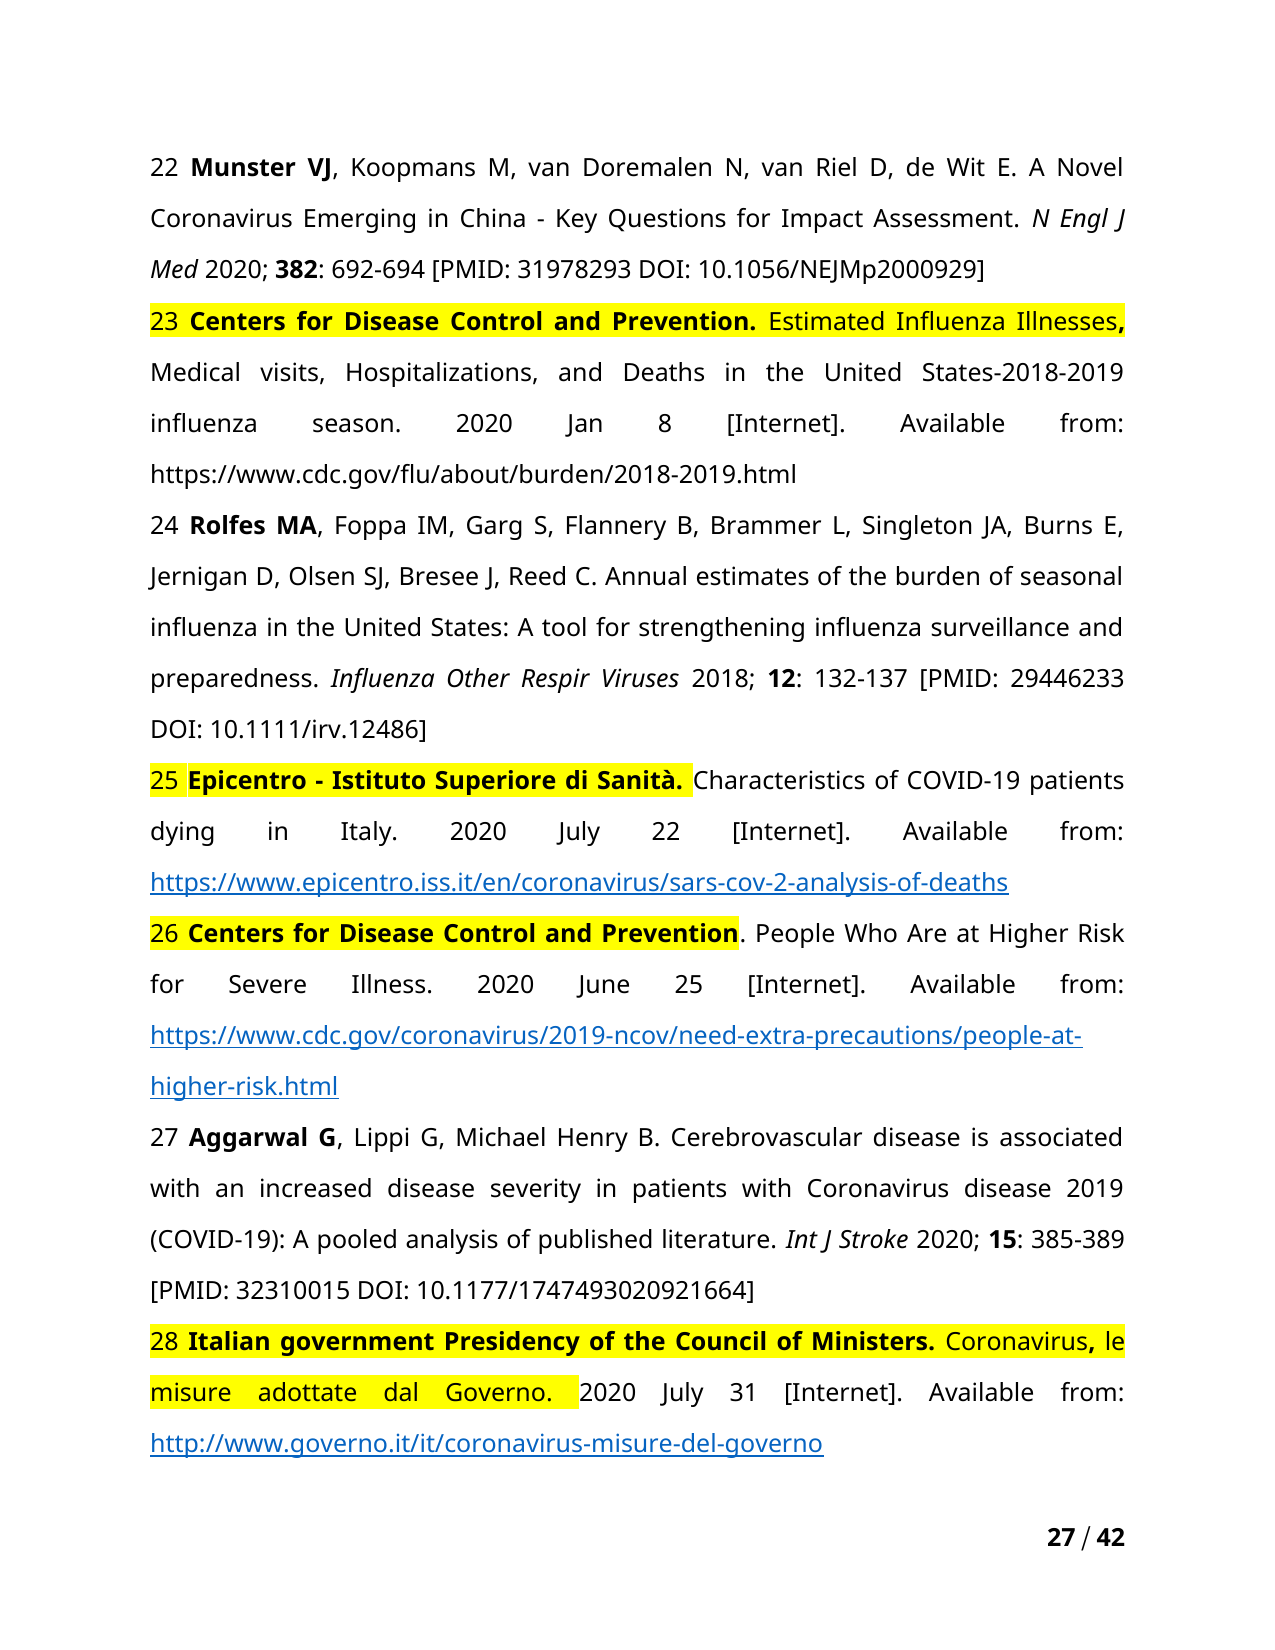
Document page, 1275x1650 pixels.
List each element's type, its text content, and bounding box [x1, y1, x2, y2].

text 28 Italian government Presidency of the Council of Ministers. Coronavirus, le misure adottate dal Governo. 2020 July 31 [Internet]. Available from: http://www.governo.it/it/coronavirus-misure-del-governo [150, 1358, 1125, 1460]
text 24 Rolfes MA, Foppa IM, Garg S, Flannery B, Brammer L, Singleton JA, Burns E, Jernigan D, Olsen SJ, Bresee J, Reed C. Annual estimates of the burden of seasonal influenza in the United States: A tool for strengthening influenza surveillance and preparedness. Influenza Other Respir Viruses 2018; 12: 132-137 [PMID: 29446233 DOI: 10.1111/irv.12486] [150, 507, 1125, 746]
text 26 Centers for Disease Control and Prevention. People Who Are at Higher Risk for Severe Illness. 2020 June 25 [Internet]. Available from: https://www.cdc.gov/coronavirus/2019-ncov/need-extra-precautions/people-at-higher-risk.html [150, 916, 1125, 1103]
text 23 Centers for Disease Control and Prevention. Estimated Influenza Illnesses, Medical visits, Hospitalizations, and Deaths in the United States-2018-2019 influenza season. 2020 Jan 8 [Internet]. Available from: https://www.cdc.gov/flu/about/burden/2018-2019.html [150, 337, 1125, 490]
text 25 Epicentro - Istituto Superiore di Sanità. Characteristics of COVID-19 patients dying in Italy. 2020 July 22 [Internet]. Available from: https://www.epicentro.iss.it/en/coronavirus/sars-cov-2-analysis-of-deaths [150, 762, 1125, 899]
text 22 Munster VJ, Koopmans M, van Doremalen N, van Riel D, de Wit E. A Novel Coronavirus Emerging in China - Key Questions for Impact Assessment. N Engl J Med 2020; 382: 692-694 [PMID: 31978293 DOI: 10.1056/NEJMp2000929] [150, 150, 1125, 286]
text 27 Aggarwal G, Lippi G, Michael Henry B. Cerebrovascular disease is associated with an increased disease severity in patients with Coronavirus disease 2019 (COVID-19): A pooled analysis of published literature. Int J Stroke 2020; 15: 385-389 [PMID: 32310015 DOI: 10.1177/1747493020921664] [150, 1120, 1125, 1307]
